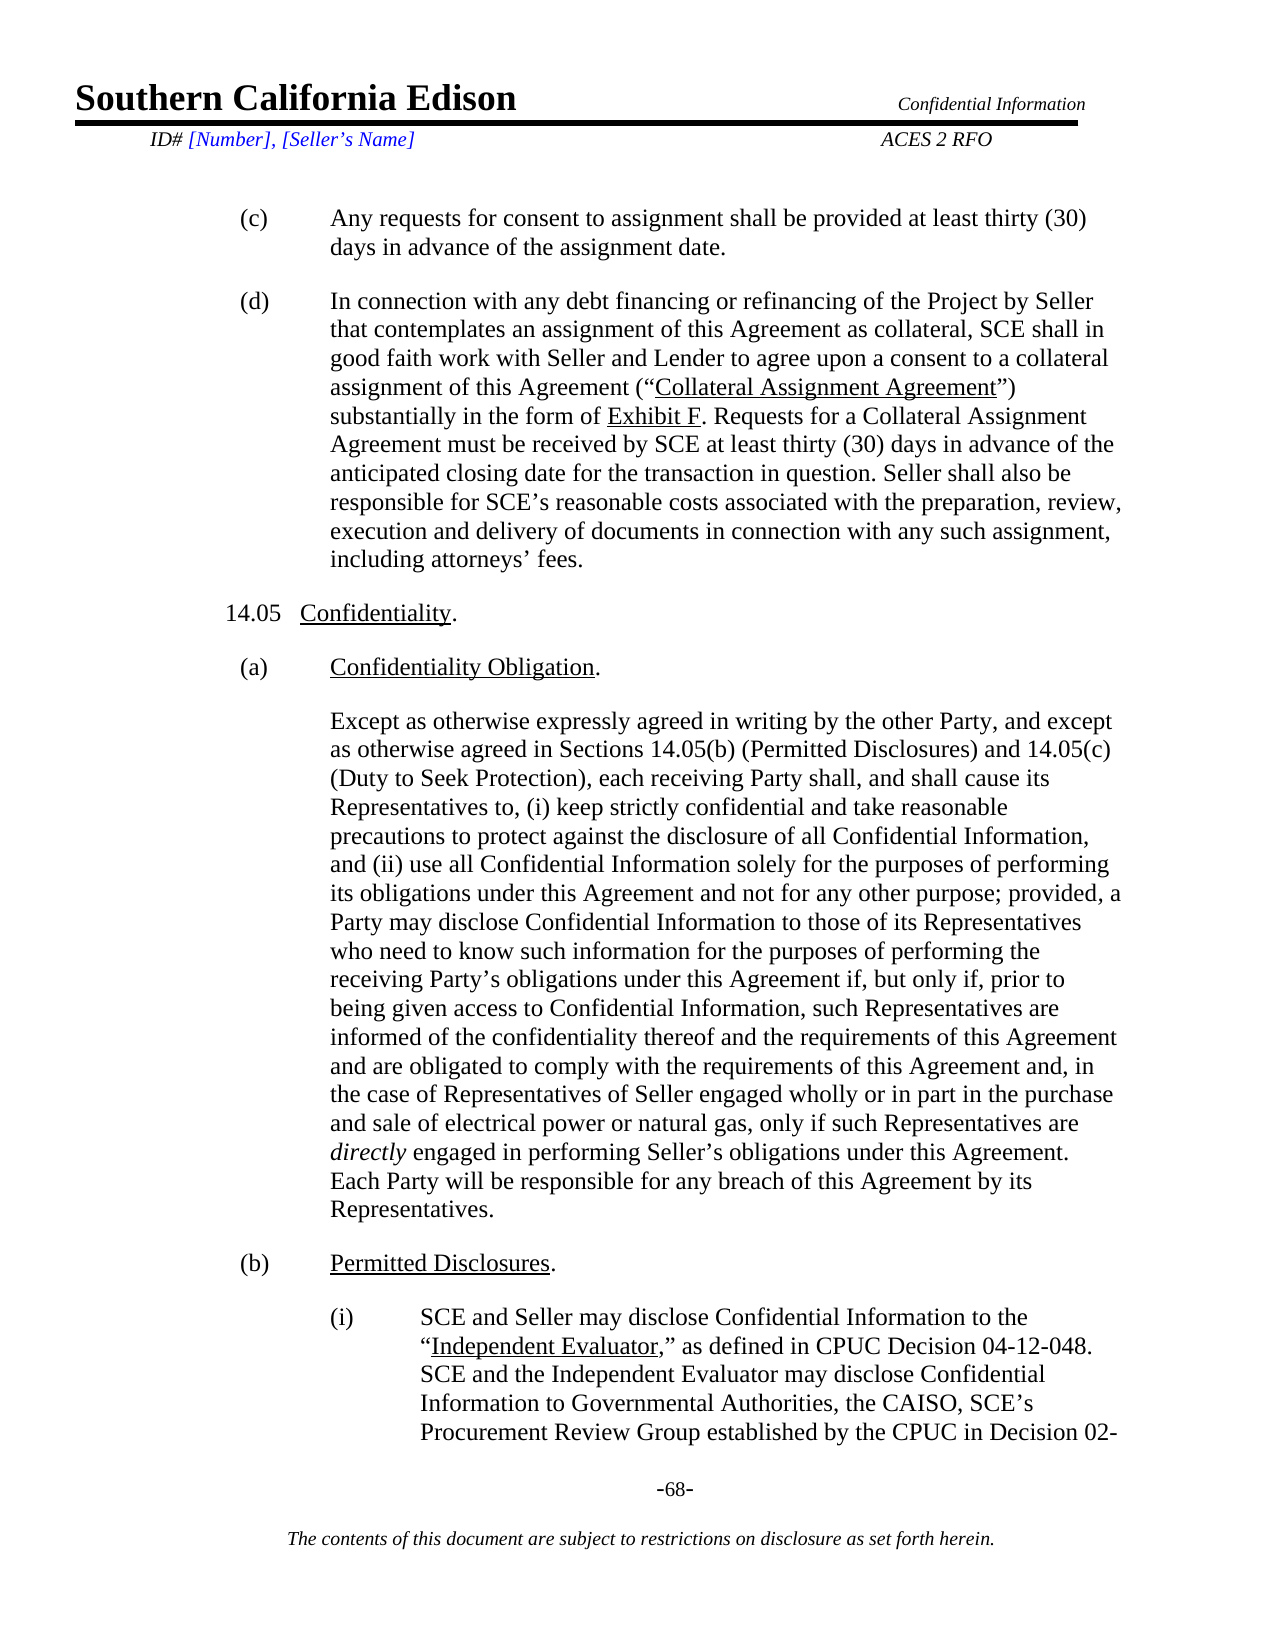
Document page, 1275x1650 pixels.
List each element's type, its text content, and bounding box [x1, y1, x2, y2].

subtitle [330, 1302, 1125, 1446]
subtitle Confidentiality. [225, 598, 1125, 627]
subtitle Permitted Disclosures. [240, 1248, 1125, 1277]
subtitle Any requests for consent to assignment shall be provided at least thirty (30) days in advance of the assignment date. [240, 203, 1125, 261]
subtitle In connection with any debt financing or refinancing of the Project by Seller that contemplates an assignment of this Agreement as collateral, SCE shall in good faith work with Seller and Lender to agree upon a consent to a collateral assignment of this Agreement (“Collateral Assignment Agreement”) substantially in the form of Exhibit F. Requests for a Collateral Assignment Agreement must be received by SCE at least thirty (30) days in advance of the anticipated closing date for the transaction in question. Seller shall also be responsible for SCE’s reasonable costs associated with the preparation, review, execution and delivery of documents in connection with any such assignment, including attorneys’ fees. [240, 286, 1125, 573]
subtitle Except as otherwise expressly agreed in writing by the other Party, and except as otherwise agreed in Sections 14.05(b) (Permitted Disclosures) and 14.05(c) (Duty to Seek Protection), each receiving Party shall, and shall cause its Representatives to, (i) keep strictly confidential and take reasonable precautions to protect against the disclosure of all Confidential Information, and (ii) use all Confidential Information solely for the purposes of performing its obligations under this Agreement and not for any other purpose; provided, a Party may disclose Confidential Information to those of its Representatives who need to know such information for the purposes of performing the receiving Party’s obligations under this Agreement if, but only if, prior to being given access to Confidential Information, such Representatives are informed of the confidentiality thereof and the requirements of this Agreement and are obligated to comply with the requirements of this Agreement and, in the case of Representatives of Seller engaged wholly or in part in the purchase and sale of electrical power or natural gas, only if such Representatives are directly engaged in performing Seller’s obligations under this Agreement. Each Party will be responsible for any breach of this Agreement by its Representatives. [330, 706, 1125, 1223]
subtitle Confidentiality Obligation. [240, 652, 1125, 681]
